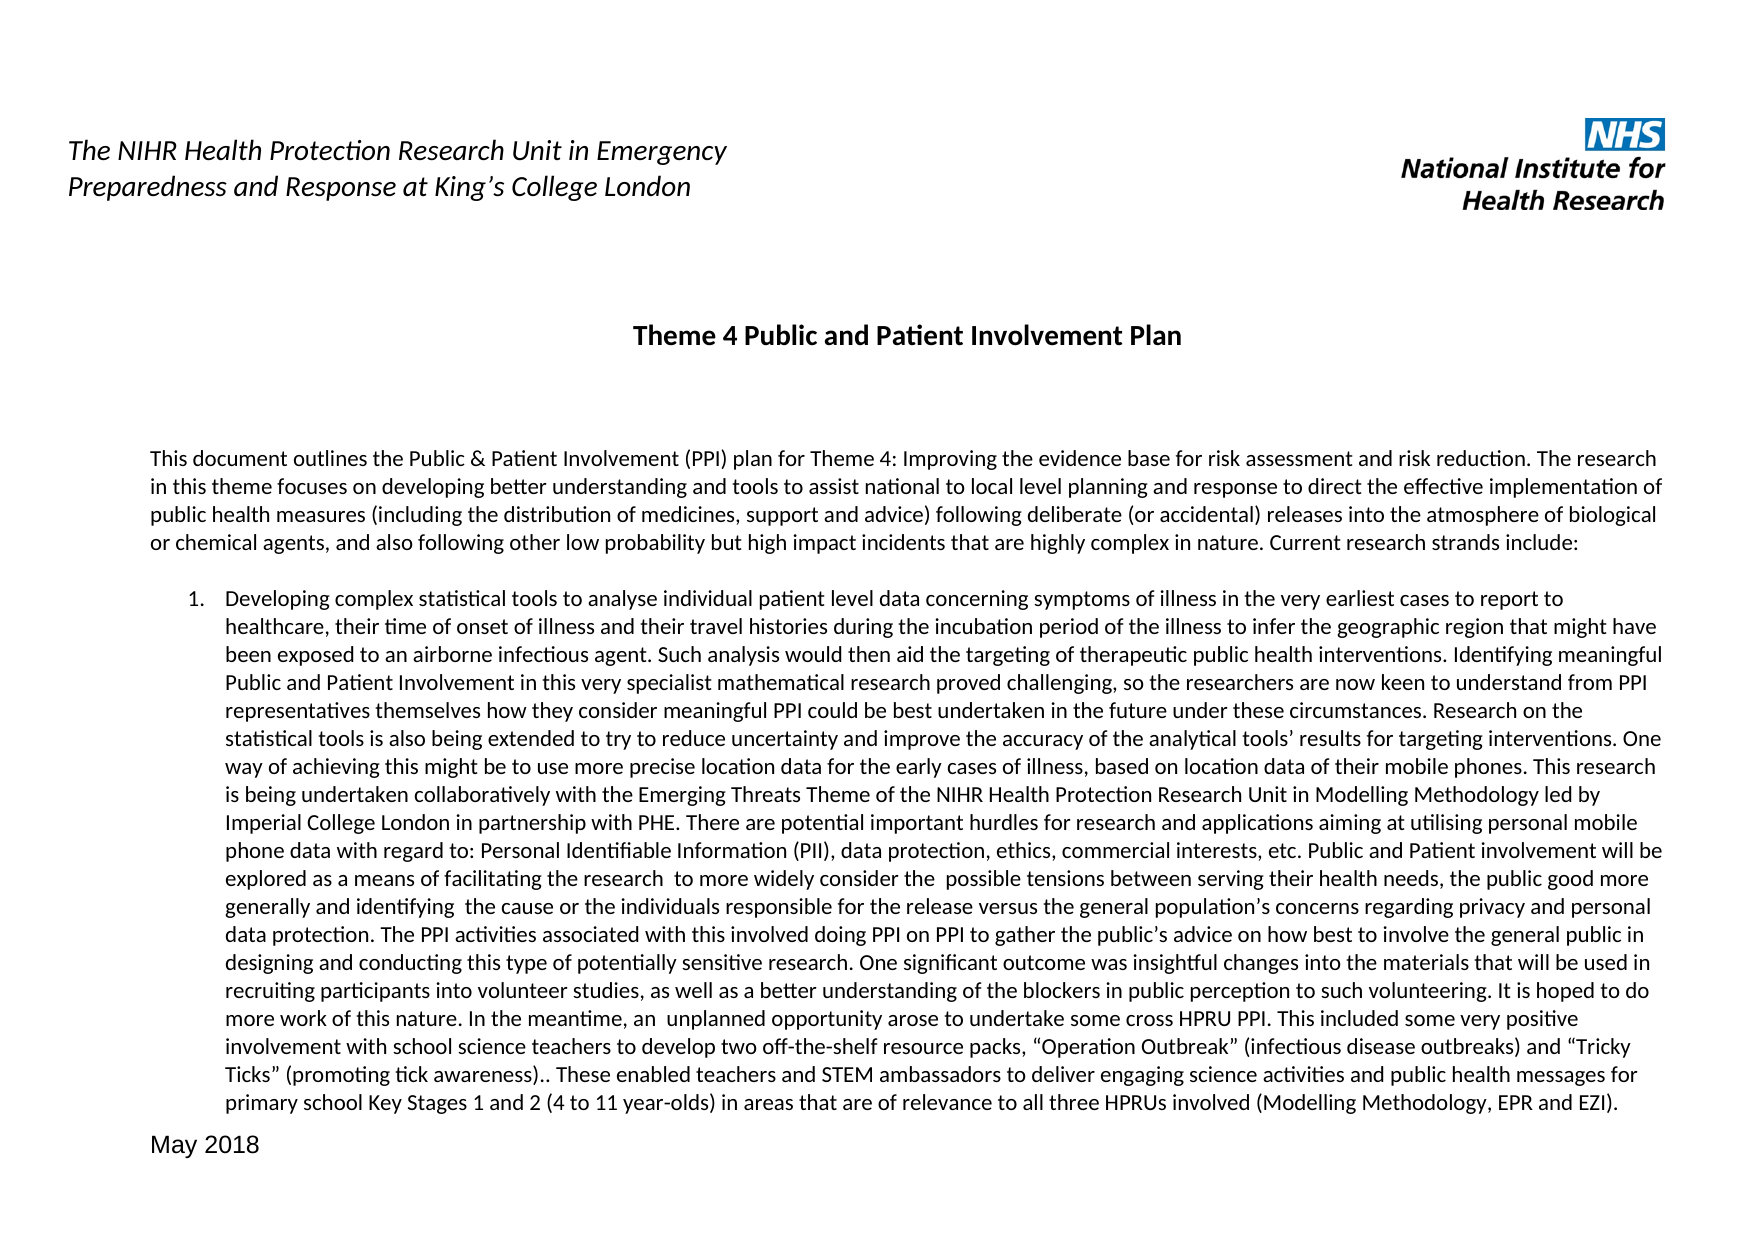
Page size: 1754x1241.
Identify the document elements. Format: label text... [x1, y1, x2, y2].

text This document outlines the Public & Patient Involvement (PPI) plan for Theme 4: Improving the evidence base for risk assessment and risk reduction. The research in this theme focuses on developing better understanding and tools to assist national to local level planning and response to direct the effective implementation of public health measures (including the distribution of medicines, support and advice) following deliberate (or accidental) releases into the atmosphere of biological or chemical agents, and also following other low probability but high impact incidents that are highly complex in nature. Current research strands include: [150, 444, 1665, 556]
list Developing complex statistical tools to analyse individual patient level data concerning symptoms of illness in the very earliest cases to report to healthcare, their time of onset of illness and their travel histories during the incubation period of the illness to infer the geographic region that might have been exposed to an airborne infectious agent. Such analysis would then aid the targeting of therapeutic public health interventions. Identifying meaningful Public and Patient Involvement in this very specialist mathematical research proved challenging, so the researchers are now keen to understand from PPI representatives themselves how they consider meaningful PPI could be best undertaken in the future under these circumstances. Research on the statistical tools is also being extended to try to reduce uncertainty and improve the accuracy of the analytical tools’ results for targeting interventions. One way of achieving this might be to use more precise location data for the early cases of illness, based on location data of their mobile phones. This research is being undertaken collaboratively with the Emerging Threats Theme of the NIHR Health Protection Research Unit in Modelling Methodology led by Imperial College London in partnership with PHE. There are potential important hurdles for research and applications aiming at utilising personal mobile phone data with regard to: Personal Identifiable Information (PII), data protection, ethics, commercial interests, etc. Public and Patient involvement will be explored as a means of facilitating the research to more widely consider the possible tensions between serving their health needs, the public good more generally and identifying the cause or the individuals responsible for the release versus the general population’s concerns regarding privacy and personal data protection. The PPI activities associated with this involved doing PPI on PPI to gather the public’s advice on how best to involve the general public in designing and conducting this type of potentially sensitive research. One significant outcome was insightful changes into the materials that will be used in recruiting participants into volunteer studies, as well as a better understanding of the blockers in public perception to such volunteering. It is hoped to do more work of this nature. In the meantime, an unplanned opportunity arose to undertake some cross HPRU PPI. This included some very positive involvement with school science teachers to develop two off-the-shelf resource packs, “Operation Outbreak” (infectious disease outbreaks) and “Tricky Ticks” (promoting tick awareness).. These enabled teachers and STEM ambassadors to deliver engaging science activities and public health messages for primary school Key Stages 1 and 2 (4 to 11 year-olds) in areas that are of relevance to all three HPRUs involved (Modelling Methodology, EPR and EZI). [187, 584, 1665, 1116]
picture [1401, 118, 1666, 210]
text Theme 4 Public and Patient Involvement Plan [150, 317, 1665, 352]
